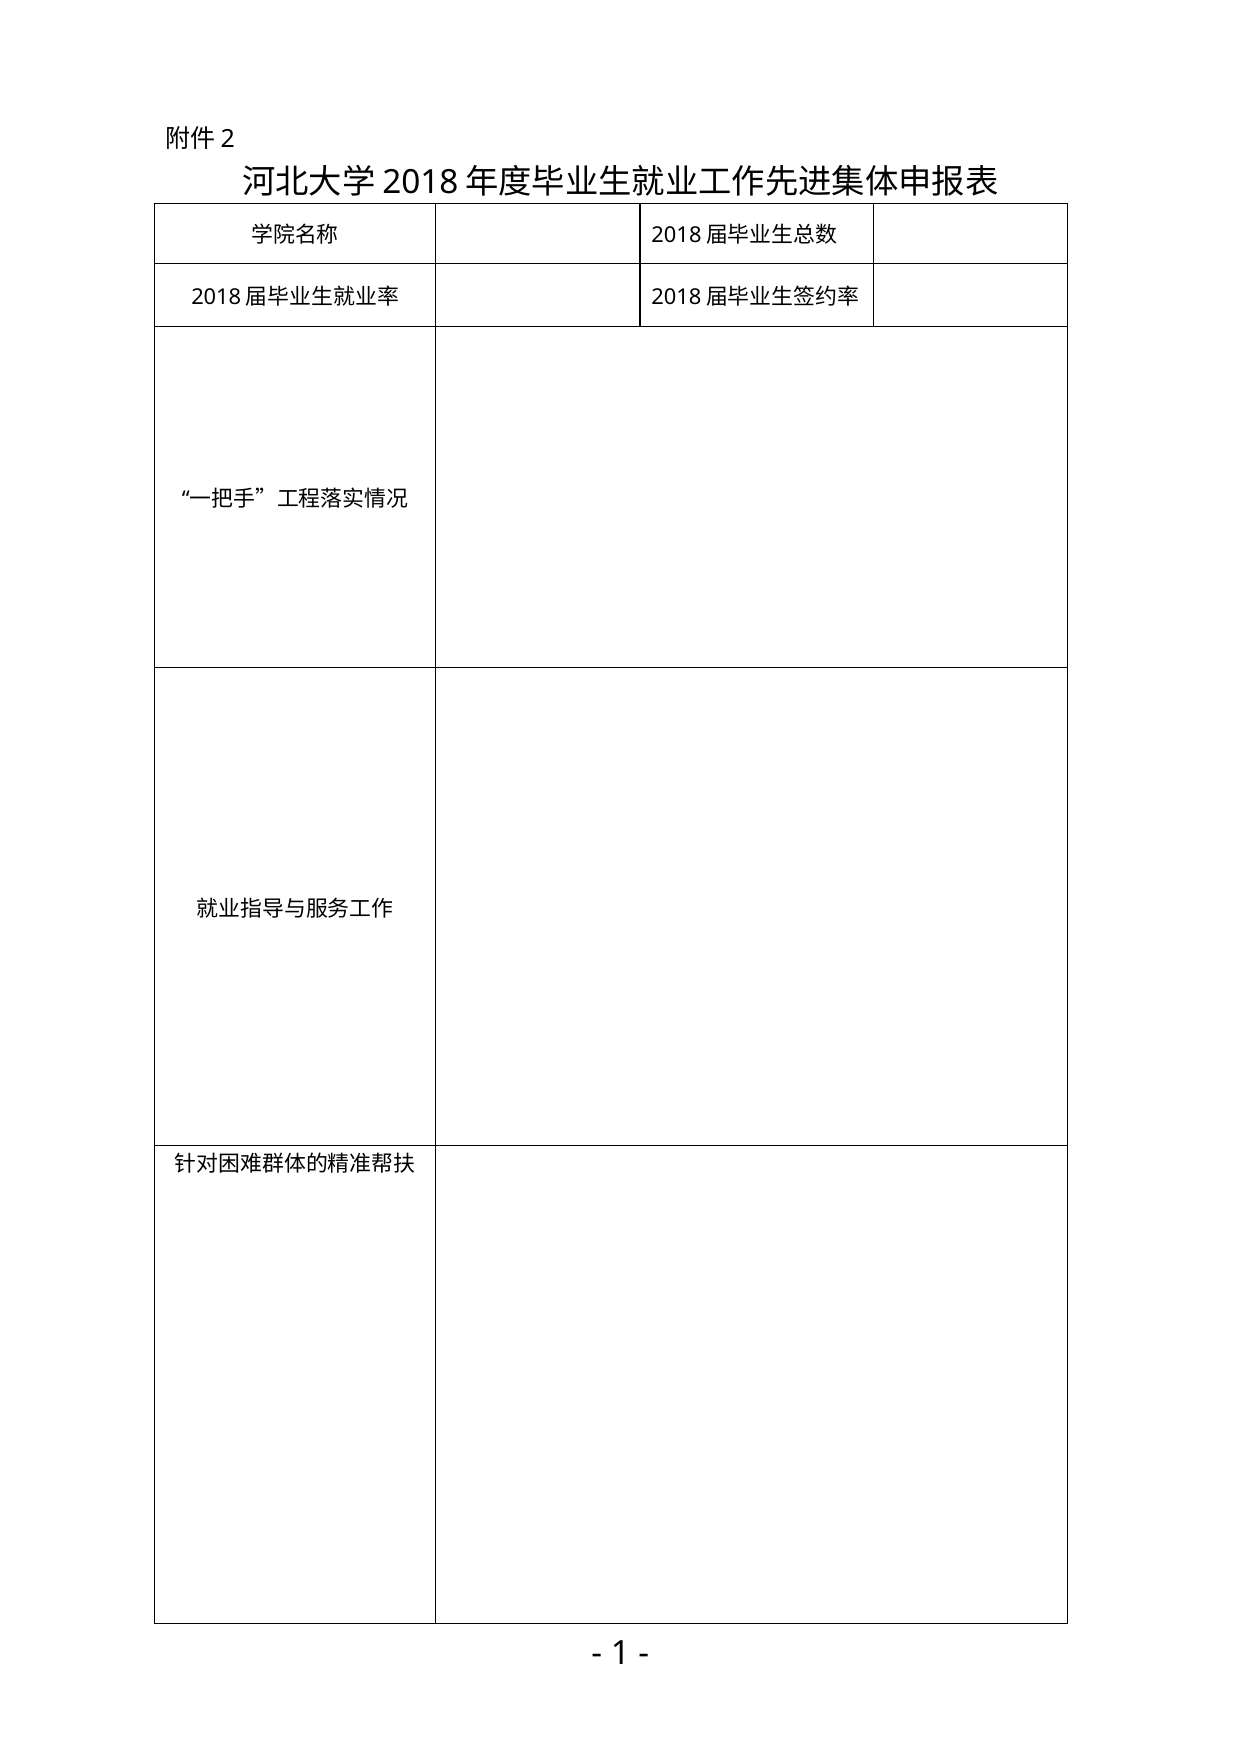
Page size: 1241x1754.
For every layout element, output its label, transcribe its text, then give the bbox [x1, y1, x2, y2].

text 附件2 [165, 118, 1075, 154]
table_cell [874, 264, 1067, 326]
table_cell [436, 668, 1067, 1145]
text 河北大学2018年度毕业生就业工作先进集体申报表 [165, 154, 1075, 203]
table_header [874, 204, 1067, 263]
table_cell 2018届毕业生签约率 [641, 264, 873, 326]
table_header [436, 204, 639, 263]
table_cell “一把手”工程落实情况 [155, 327, 435, 667]
table_cell 针对困难群体的精准帮扶 [155, 1146, 435, 1623]
table_cell [436, 327, 1067, 667]
table_cell [436, 1146, 1067, 1623]
table_header 2018届毕业生总数 [641, 204, 873, 263]
table_header 学院名称 [155, 204, 435, 263]
table_cell 就业指导与服务工作 [155, 668, 435, 1145]
table_cell [436, 264, 639, 326]
table_cell 2018届毕业生就业率 [155, 264, 435, 326]
